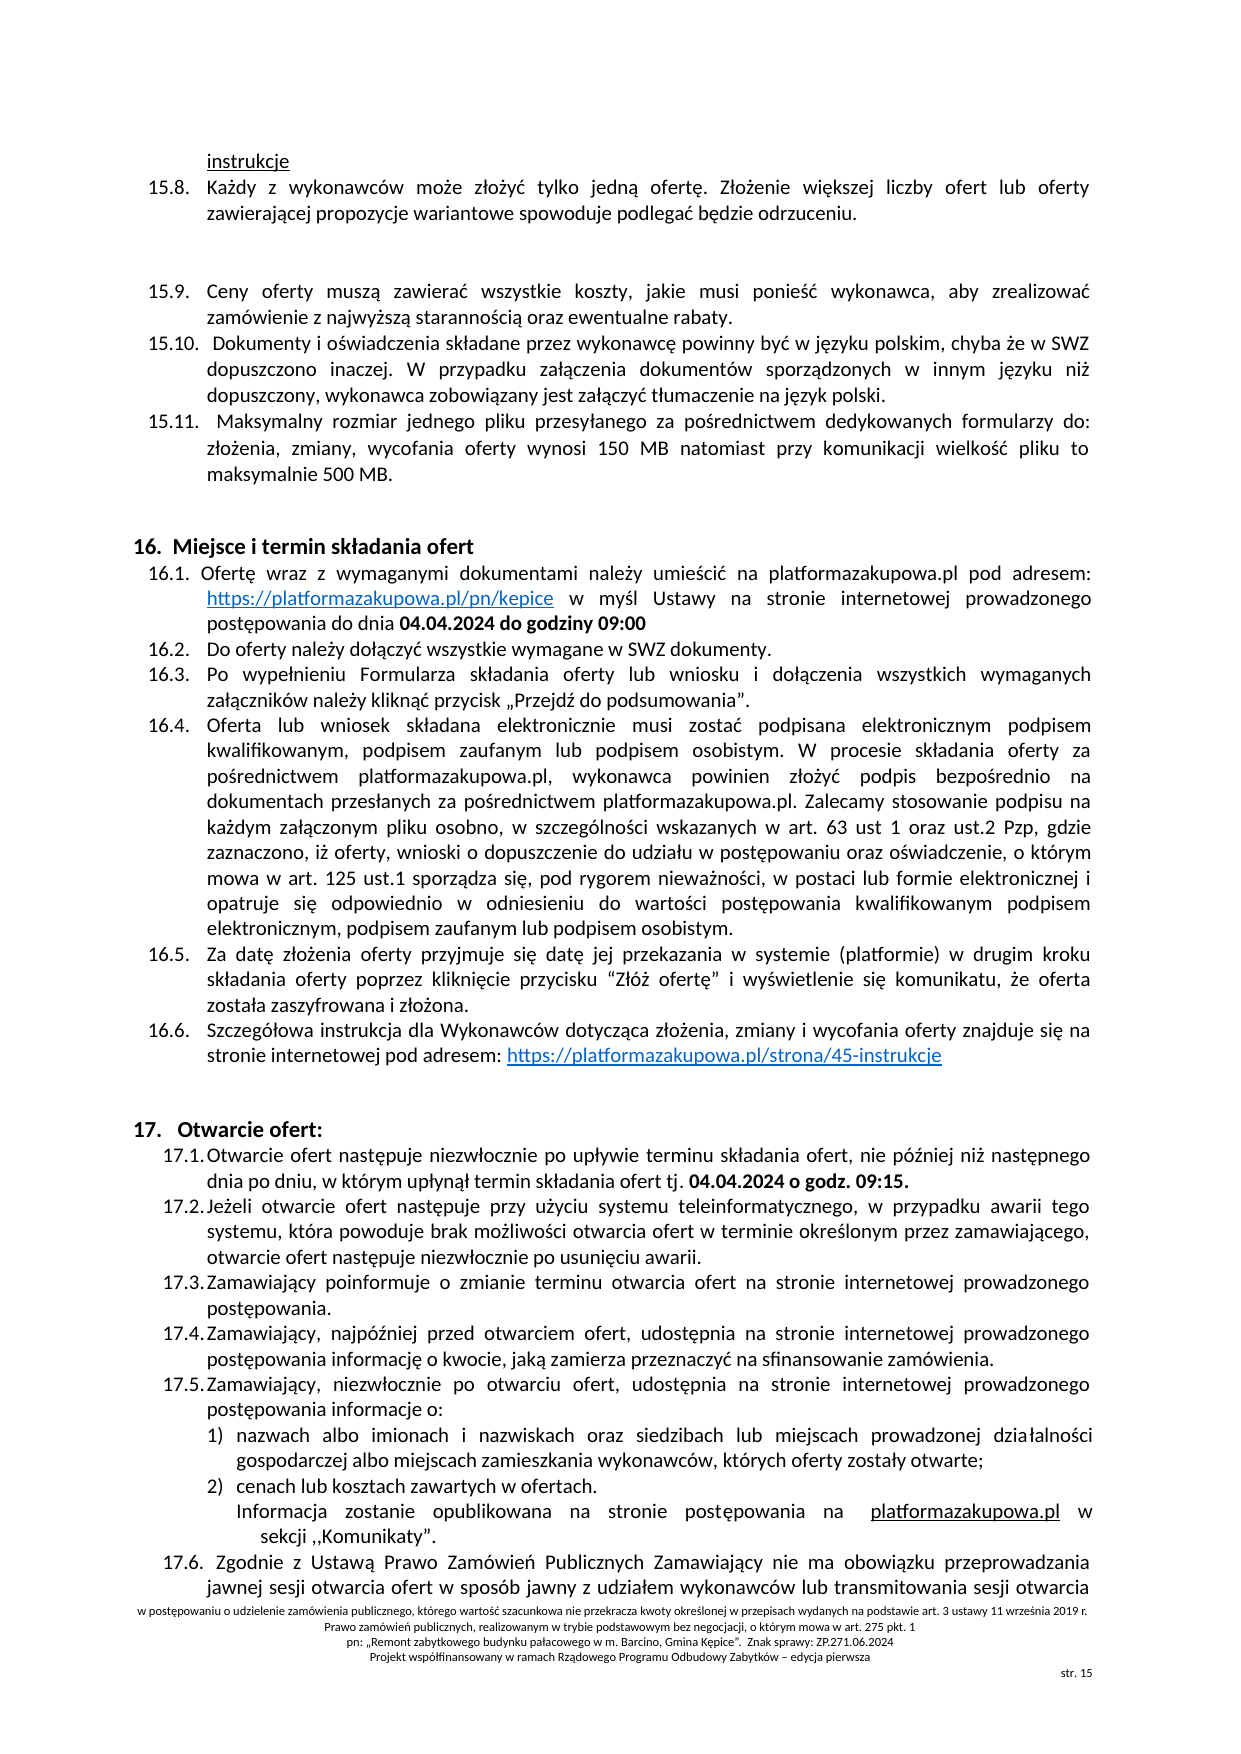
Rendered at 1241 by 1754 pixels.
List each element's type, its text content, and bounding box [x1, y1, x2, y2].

list Każdy z wykonawców może złożyć tylko jedną ofertę. Złożenie większej liczby ofert lub oferty zawierającej propozycje wariantowe spowoduje podlegać będzie odrzuceniu. [148, 174, 1091, 226]
text 16.4. Oferta lub wniosek składana elektronicznie musi zostać podpisana elektronicznym podpisem kwalifikowanym, podpisem zaufanym lub podpisem osobistym. W procesie składania oferty za pośrednictwem platformazakupowa.pl, wykonawca powinien złożyć podpis bezpośrednio na dokumentach przesłanych za pośrednictwem platformazakupowa.pl. Zalecamy stosowanie podpisu na każdym załączonym pliku osobno, w szczególności wskazanych w art. 63 ust 1 oraz ust.2 Pzp, gdzie zaznaczono, iż oferty, wnioski o dopuszczenie do udziału w postępowaniu oraz oświadczenie, o którym mowa w art. 125 ust.1 sporządza się, pod rygorem nieważności, w postaci lub formie elektronicznej i opatruje się odpowiednio w odniesieniu do wartości postępowania kwalifikowanym podpisem elektronicznym, podpisem zaufanym lub podpisem osobistym. [148, 712, 1093, 941]
list Ceny oferty muszą zawierać wszystkie koszty, jakie musi ponieść wykonawca, aby zrealizować zamówienie z najwyższą starannością oraz ewentualne rabaty. [148, 278, 1091, 330]
list Maksymalny rozmiar jednego pliku przesyłanego za pośrednictwem dedykowanych formularzy do: złożenia, zmiany, wycofania oferty wynosi 150 MB natomiast przy komunikacji wielkość pliku to maksymalnie 500 MB. [148, 408, 1091, 486]
text 16.2. Do oferty należy dołączyć wszystkie wymagane w SWZ dokumenty. [148, 636, 1093, 661]
text 16.6. Szczegółowa instrukcja dla Wykonawców dotycząca złożenia, zmiany i wycofania oferty znajduje się na stronie internetowej pod adresem: https://platformazakupowa.pl/strona/45-instrukcje [148, 1017, 1093, 1068]
list Jeżeli otwarcie ofert następuje przy użyciu systemu teleinformatycznego, w przypadku awarii tego systemu, która powoduje brak możliwości otwarcia ofert w terminie określonym przez zamawiającego, otwarcie ofert następuje niezwłocznie po usunięciu awarii. [162, 1193, 1091, 1269]
list Zamawiający poinformuje o zmianie terminu otwarcia ofert na stronie internetowej prowadzonego postępowania. [162, 1269, 1091, 1320]
list nazwach albo imionach i nazwiskach oraz siedzibach lub miejscach prowadzonej działalności gospodarczej albo miejscach zamieszkania wykonawców, których oferty zostały otwarte; [207, 1422, 1093, 1473]
list Zamawiający, najpóźniej przed otwarciem ofert, udostępnia na stronie internetowej prowadzonego postępowania informację o kwocie, jaką zamierza przeznaczyć na sfinansowanie zamówienia. [162, 1320, 1091, 1371]
list Dokumenty i oświadczenia składane przez wykonawcę powinny być w języku polskim, chyba że w SWZ dopuszczono inaczej. W przypadku załączenia dokumentów sporządzonych w innym języku niż dopuszczony, wykonawca zobowiązany jest załączyć tłumaczenie na język polski. [148, 330, 1091, 408]
list cenach lub kosztach zawartych w ofertach. [207, 1473, 1093, 1498]
text 17. Otwarcie ofert: [133, 1116, 1093, 1142]
text 16.5. Za datę złożenia oferty przyjmuje się datę jej przekazania w systemie (platformie) w drugim kroku składania oferty poprzez kliknięcie przycisku “Złóż ofertę” i wyświetlenie się komunikatu, że oferta została zaszyfrowana i złożona. [148, 941, 1093, 1017]
text 16. Miejsce i termin składania ofert [133, 534, 1093, 560]
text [162, 1549, 1091, 1600]
text 16.1. Ofertę wraz z wymaganymi dokumentami należy umieścić na platformazakupowa.pl pod adresem: https://platformazakupowa.pl/pn/kepice w myśl Ustawy na stronie internetowej prowadzonego postępowania do dnia 04.04.2024 do godziny 09:00 [148, 560, 1093, 636]
text 16.3. Po wypełnieniu Formularza składania oferty lub wniosku i dołączenia wszystkich wymaganych załączników należy kliknąć przycisk „Przejdź do podsumowania”. [148, 661, 1093, 712]
list Zamawiający, niezwłocznie po otwarciu ofert, udostępnia na stronie internetowej prowadzonego postępowania informacje o: [162, 1371, 1091, 1422]
list Otwarcie ofert następuje niezwłocznie po upływie terminu składania ofert, nie później niż następnego dnia po dniu, w którym upłynął termin składania ofert tj. 04.04.2024 o godz. 09:15. [162, 1142, 1091, 1193]
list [148, 148, 1092, 174]
text Informacja zostanie opublikowana na stronie postępowania na platformazakupowa.pl w sekcji ,,Komunikaty”. [236, 1498, 1093, 1549]
